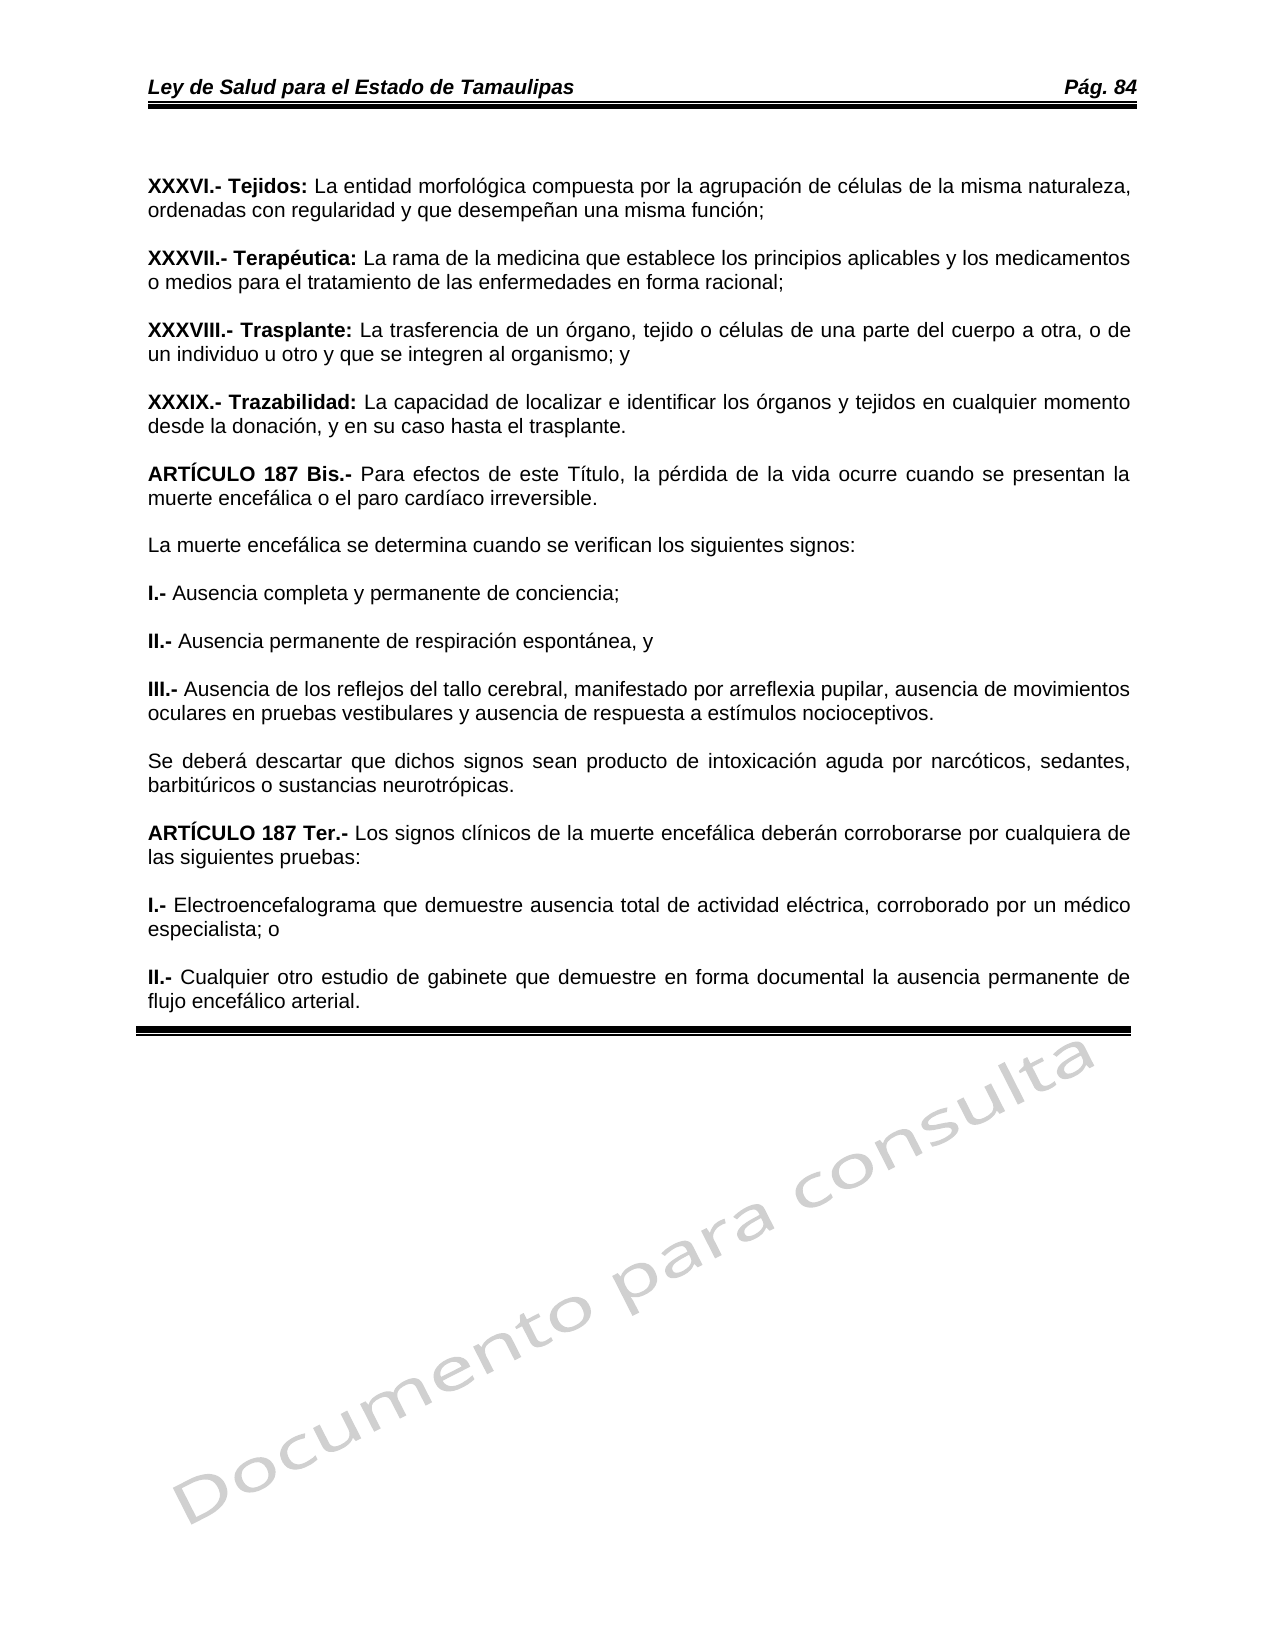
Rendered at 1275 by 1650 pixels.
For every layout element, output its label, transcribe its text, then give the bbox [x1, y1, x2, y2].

text XXXVII.- Terapéutica: La rama de la medicina que establece los principios aplicables y los medicamentos o medios para el tratamiento de las enfermedades en forma racional; [148, 246, 1132, 294]
text II.- Ausencia permanente de respiración espontánea, y [148, 629, 1132, 653]
text I.- Electroencefalograma que demuestre ausencia total de actividad eléctrica, corroborado por un médico especialista; o [148, 893, 1132, 941]
text II.- Cualquier otro estudio de gabinete que demuestre en forma documental la ausencia permanente de flujo encefálico arterial. [148, 964, 1132, 1012]
text ARTÍCULO 187 Ter.- Los signos clínicos de la muerte encefálica deberán corroborarse por cualquiera de las siguientes pruebas: [148, 821, 1132, 869]
text III.- Ausencia de los reflejos del tallo cerebral, manifestado por arreflexia pupilar, ausencia de movimientos oculares en pruebas vestibulares y ausencia de respuesta a estímulos nocioceptivos. [148, 677, 1132, 725]
text Se deberá descartar que dichos signos sean producto de intoxicación aguda por narcóticos, sedantes, barbitúricos o sustancias neurotrópicas. [148, 749, 1132, 797]
text XXXVI.- Tejidos: La entidad morfológica compuesta por la agrupación de células de la misma naturaleza, ordenadas con regularidad y que desempeñan una misma función; [148, 174, 1132, 222]
text I.- Ausencia completa y permanente de conciencia; [148, 581, 1132, 605]
text La muerte encefálica se determina cuando se verifican los siguientes signos: [148, 533, 1132, 557]
text XXXVIII.- Trasplante: La trasferencia de un órgano, tejido o células de una parte del cuerpo a otra, o de un individuo u otro y que se integren al organismo; y [148, 318, 1132, 366]
text ARTÍCULO 187 Bis.- Para efectos de este Título, la pérdida de la vida ocurre cuando se presentan la muerte encefálica o el paro cardíaco irreversible. [148, 461, 1132, 509]
text XXXIX.- Trazabilidad: La capacidad de localizar e identificar los órganos y tejidos en cualquier momento desde la donación, y en su caso hasta el trasplante. [148, 389, 1132, 437]
